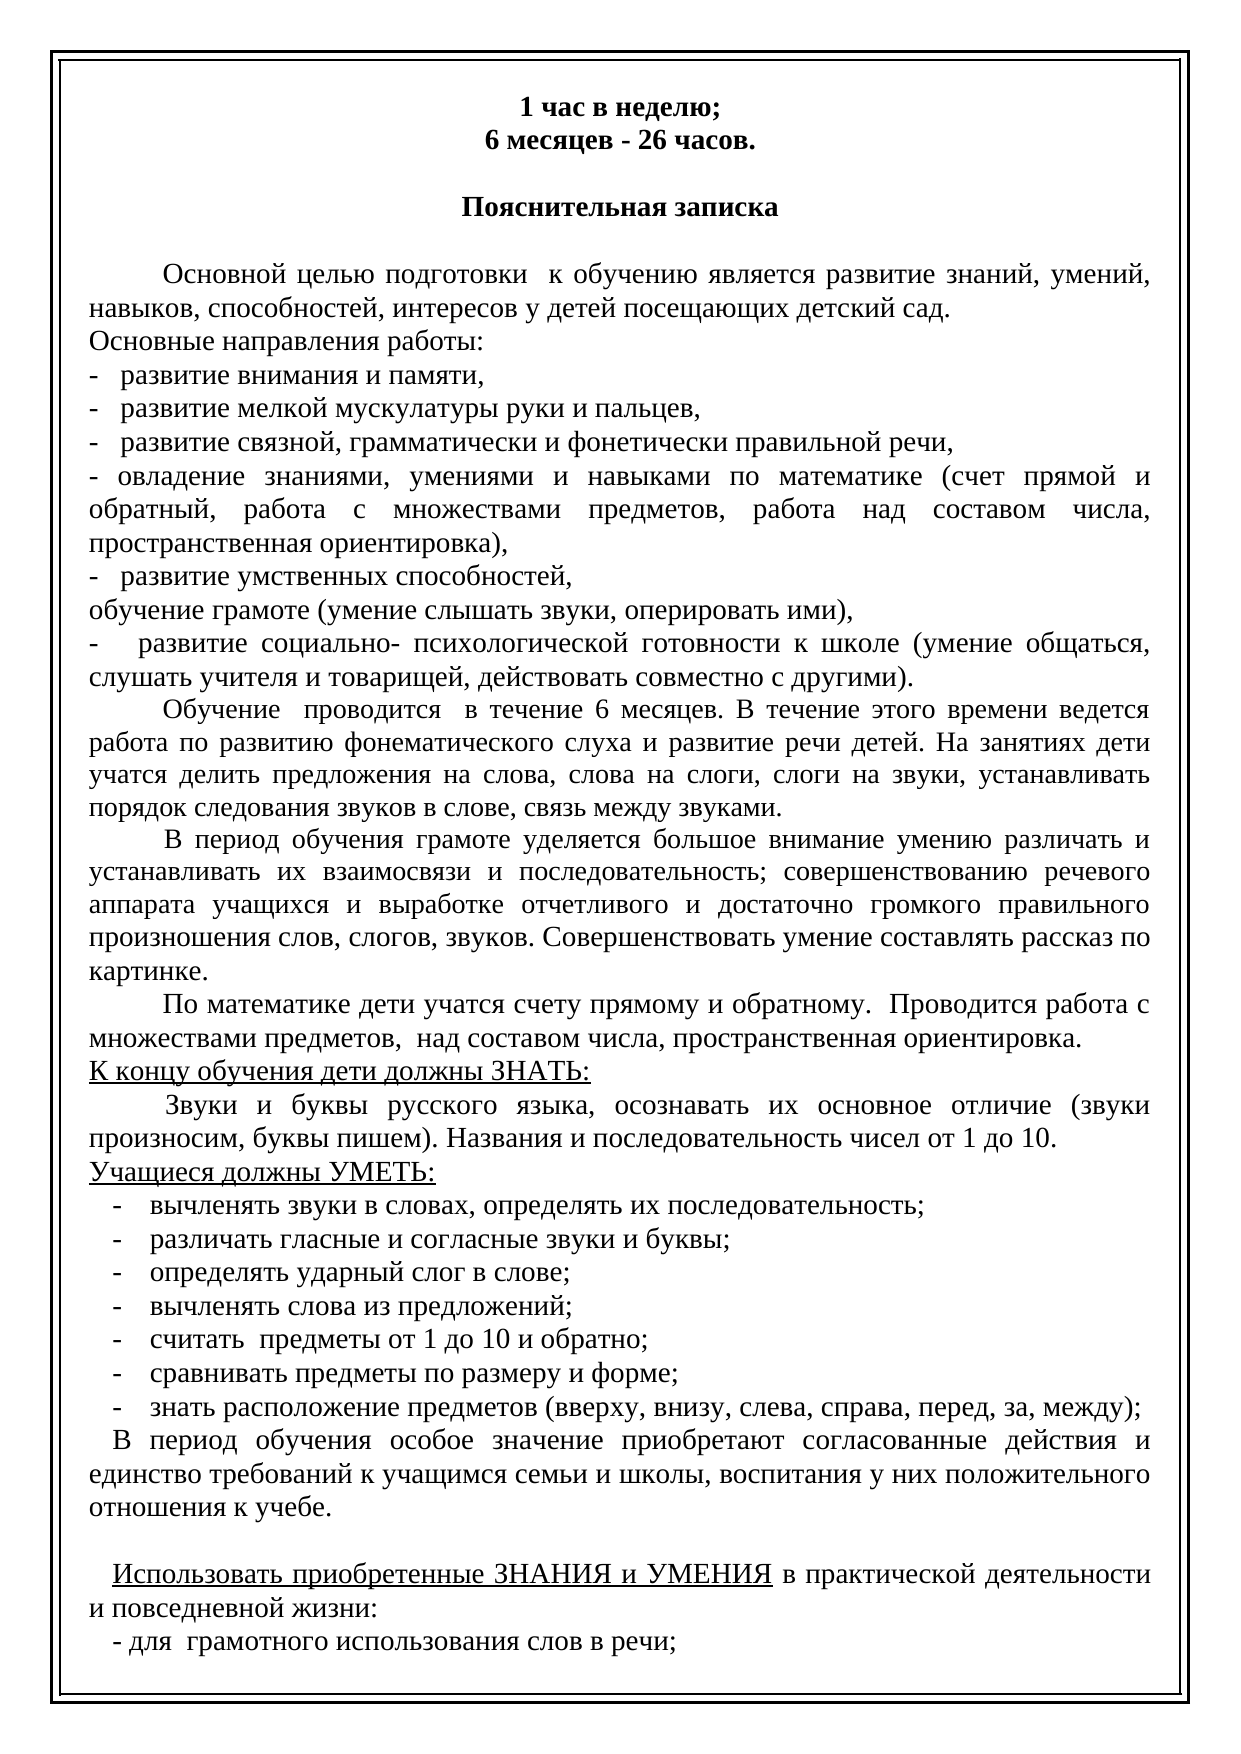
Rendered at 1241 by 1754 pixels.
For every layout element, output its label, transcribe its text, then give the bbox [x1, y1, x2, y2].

list считать предметы от 1 до 10 и обратно; [112, 1322, 1152, 1355]
text Использовать приобретенные ЗНАНИЯ и УМЕНИЯ в практической деятельности и повседневной жизни: [89, 1556, 1152, 1623]
list вычленять слова из предложений; [112, 1288, 1152, 1322]
text В период обучения грамоте уделяется большое внимание умению различать и устанавливать их взаимосвязи и последовательность; совершенствованию речевого аппарата учащихся и выработке отчетливого и достаточно громкого правильного произношения слов, слогов, звуков. Совершенствовать умение составлять рассказ по картинке. [89, 822, 1152, 986]
text - для грамотного использования слов в речи; [89, 1623, 1152, 1657]
list различать гласные и согласные звуки и буквы; [112, 1221, 1152, 1254]
text - развитие умственных способностей, [89, 558, 1152, 592]
list определять ударный слог в слове; [112, 1254, 1152, 1288]
text Звуки и буквы русского языка, осознавать их основное отличие (звуки произносим, буквы пишем). Названия и последовательность чисел от 1 до 10. [89, 1087, 1152, 1154]
text По математике дети учатся счету прямому и обратному. Проводится работа с множествами предметов, над составом числа, пространственная ориентировка. [89, 986, 1152, 1053]
text - развитие социально- психологической готовности к школе (умение общаться, слушать учителя и товарищей, действовать совместно с другими). [89, 625, 1152, 692]
text - развитие мелкой мускулатуры руки и пальцев, [89, 391, 1152, 424]
text Учащиеся должны УМЕТЬ: [89, 1154, 1152, 1187]
list сравнивать предметы по размеру и форме; [112, 1355, 1152, 1389]
text К концу обучения дети должны ЗНАТЬ: [89, 1053, 1152, 1087]
text - развитие связной, грамматически и фонетически правильной речи, [89, 424, 1152, 458]
text Обучение проводится в течение 6 месяцев. В течение этого времени ведется работа по развитию фонематического слуха и развитие речи детей. На занятиях дети учатся делить предложения на слова, слова на слоги, слоги на звуки, устанавливать порядок следования звуков в слове, связь между звуками. [89, 692, 1152, 822]
text Основные направления работы: [89, 323, 1152, 357]
text - овладение знаниями, умениями и навыками по математике (счет прямой и обратный, работа с множествами предметов, работа над составом числа, пространственная ориентировка), [89, 458, 1152, 558]
text 6 месяцев - 26 часов. [89, 122, 1152, 156]
text 1 час в неделю; [89, 89, 1152, 122]
text Основной целью подготовки к обучению является развитие знаний, умений, навыков, способностей, интересов у детей посещающих детский сад. [89, 256, 1152, 323]
text обучение грамоте (умение слышать звуки, оперировать ими), [89, 592, 1152, 625]
text Пояснительная записка [89, 189, 1152, 223]
text В период обучения особое значение приобретают согласованные действия и единство требований к учащимся семьи и школы, воспитания у них положительного отношения к учебе. [89, 1422, 1152, 1523]
text - развитие внимания и памяти, [89, 357, 1152, 391]
list знать расположение предметов (вверху, внизу, слева, справа, перед, за, между); [112, 1389, 1152, 1422]
list вычленять звуки в словах, определять их последовательность; [112, 1187, 1152, 1221]
